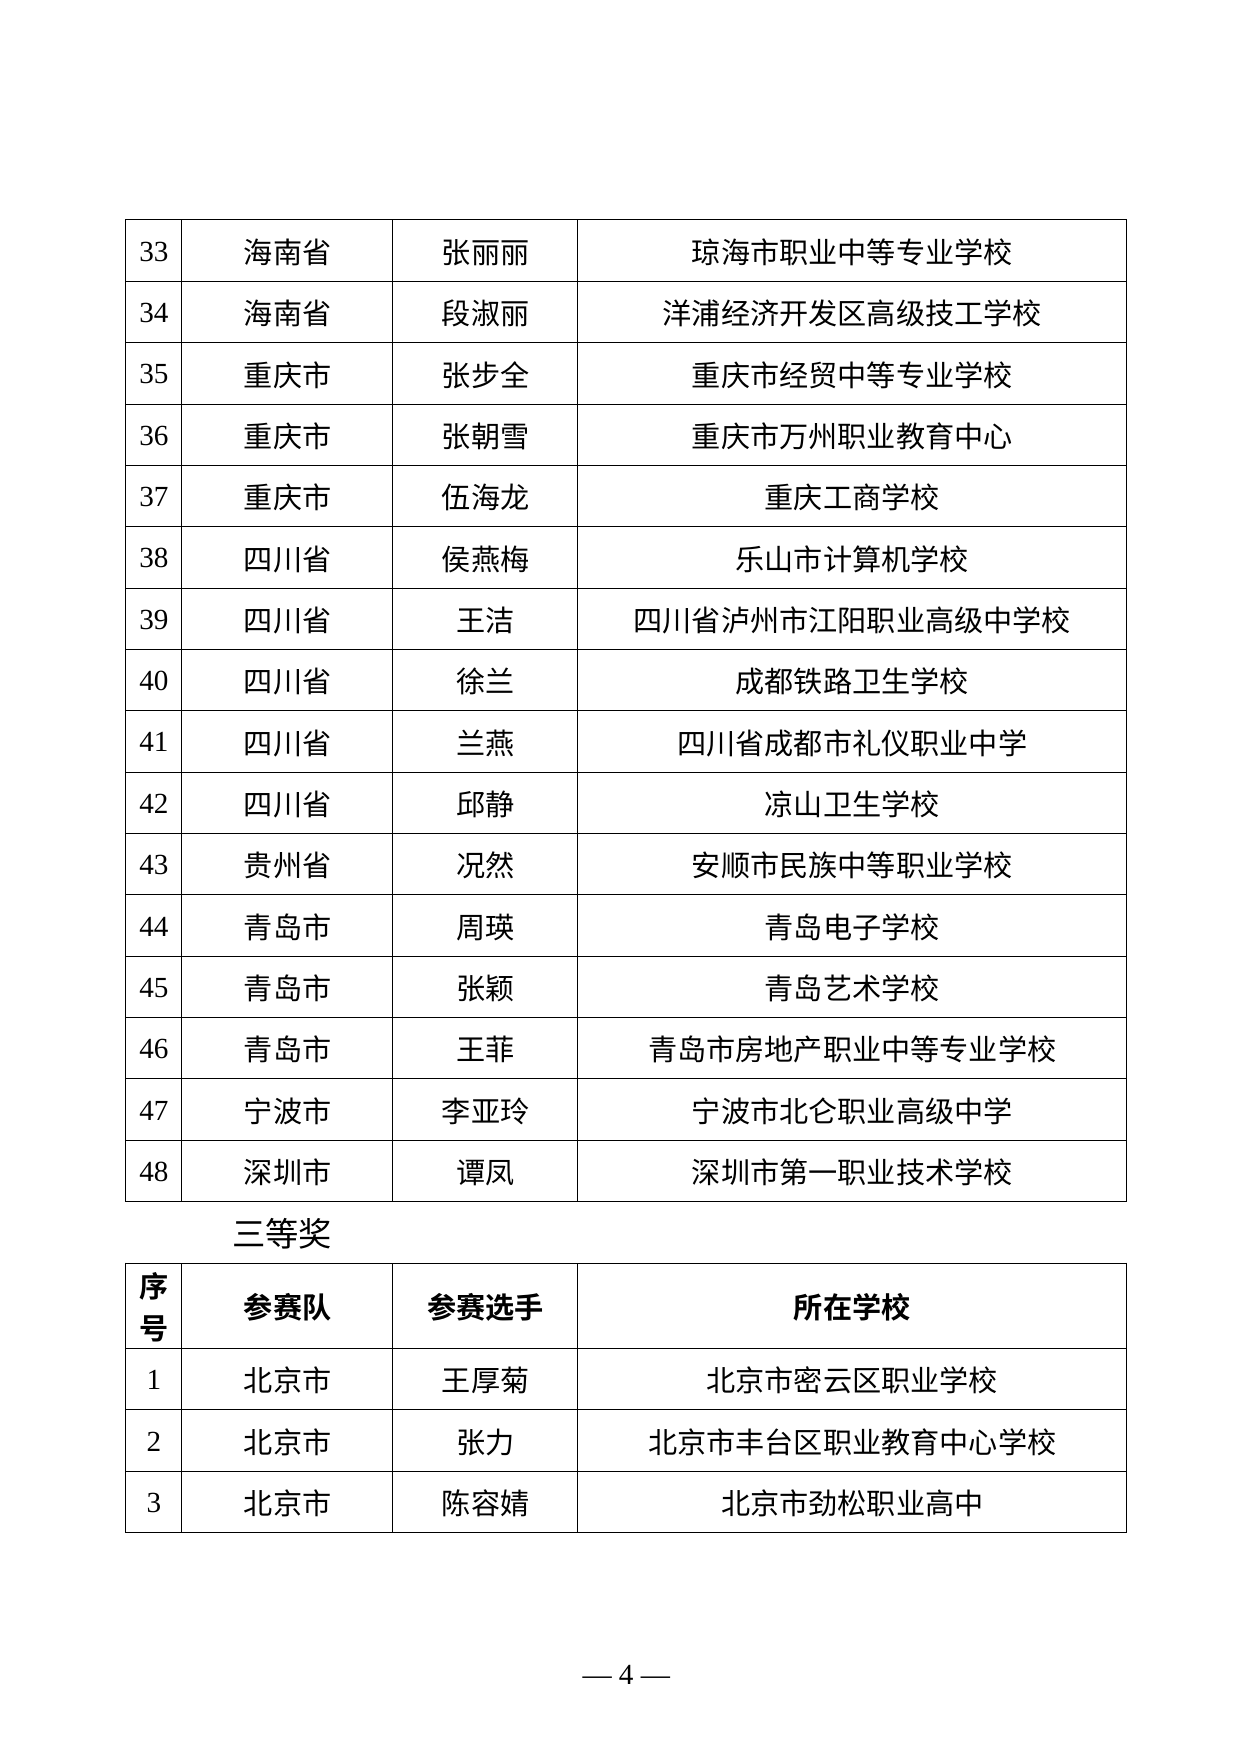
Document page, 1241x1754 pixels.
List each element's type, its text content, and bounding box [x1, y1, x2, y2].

table_cell 宁波市 [182, 1079, 392, 1140]
table_cell 张力 [393, 1410, 577, 1471]
table_cell 青岛艺术学校 [578, 957, 1126, 1017]
table_cell 四川省泸州市江阳职业高级中学校 [578, 589, 1126, 649]
table_cell 张朝雪 [393, 405, 577, 465]
table_cell 34 [126, 282, 181, 342]
table_cell 宁波市北仑职业高级中学 [578, 1079, 1126, 1140]
table_cell 北京市 [182, 1472, 392, 1532]
table_cell 四川省 [182, 527, 392, 587]
table_cell 北京市劲松职业高中 [578, 1472, 1126, 1532]
table_cell 48 [126, 1141, 181, 1201]
table_cell 重庆市 [182, 466, 392, 526]
table_cell 张丽丽 [393, 220, 577, 281]
table_cell 海南省 [182, 220, 392, 281]
table_cell 陈容婧 [393, 1472, 577, 1532]
table_cell 37 [126, 466, 181, 526]
table_cell 47 [126, 1079, 181, 1140]
table_cell 四川省成都市礼仪职业中学 [578, 711, 1126, 772]
table_cell 北京市密云区职业学校 [578, 1349, 1126, 1409]
table_cell 四川省 [182, 589, 392, 649]
table_cell 侯燕梅 [393, 527, 577, 587]
table_cell 重庆市 [182, 405, 392, 465]
table_cell 46 [126, 1018, 181, 1078]
table_cell 四川省 [182, 650, 392, 710]
table_cell 北京市 [182, 1349, 392, 1409]
table_cell 青岛电子学校 [578, 895, 1126, 956]
table_cell 李亚玲 [393, 1079, 577, 1140]
table_cell 段淑丽 [393, 282, 577, 342]
text 三等奖 [165, 1202, 1087, 1262]
table_cell 2 [126, 1410, 181, 1471]
table_cell 洋浦经济开发区高级技工学校 [578, 282, 1126, 342]
table_cell 贵州省 [182, 834, 392, 894]
table_cell 北京市 [182, 1410, 392, 1471]
table_cell 33 [126, 220, 181, 281]
table_cell 42 [126, 773, 181, 833]
table_cell 41 [126, 711, 181, 772]
table_header 序号 [126, 1264, 181, 1348]
table_cell 凉山卫生学校 [578, 773, 1126, 833]
table_cell 39 [126, 589, 181, 649]
table_cell 35 [126, 343, 181, 403]
table_cell 况然 [393, 834, 577, 894]
table_cell 谭凤 [393, 1141, 577, 1201]
table_cell 成都铁路卫生学校 [578, 650, 1126, 710]
table_cell 张步全 [393, 343, 577, 403]
table_cell 青岛市 [182, 957, 392, 1017]
table_cell 王洁 [393, 589, 577, 649]
table_cell 兰燕 [393, 711, 577, 772]
table_cell 海南省 [182, 282, 392, 342]
table_cell 43 [126, 834, 181, 894]
table_cell 北京市丰台区职业教育中心学校 [578, 1410, 1126, 1471]
table_cell 王菲 [393, 1018, 577, 1078]
table_cell 青岛市 [182, 1018, 392, 1078]
table_cell 36 [126, 405, 181, 465]
table_cell 重庆市 [182, 343, 392, 403]
table_cell 徐兰 [393, 650, 577, 710]
table_cell 安顺市民族中等职业学校 [578, 834, 1126, 894]
table_cell 周瑛 [393, 895, 577, 956]
table_cell 乐山市计算机学校 [578, 527, 1126, 587]
table_cell 38 [126, 527, 181, 587]
table_cell 1 [126, 1349, 181, 1409]
table_header 所在学校 [578, 1264, 1126, 1348]
table_cell 张颖 [393, 957, 577, 1017]
table_cell 45 [126, 957, 181, 1017]
table_cell 重庆市经贸中等专业学校 [578, 343, 1126, 403]
table_cell 40 [126, 650, 181, 710]
table_cell 邱静 [393, 773, 577, 833]
table_header 参赛选手 [393, 1264, 577, 1348]
table_cell 深圳市 [182, 1141, 392, 1201]
table_cell 琼海市职业中等专业学校 [578, 220, 1126, 281]
table_cell 重庆市万州职业教育中心 [578, 405, 1126, 465]
table_cell 四川省 [182, 711, 392, 772]
table_cell 青岛市 [182, 895, 392, 956]
table_cell 44 [126, 895, 181, 956]
table_cell 3 [126, 1472, 181, 1532]
table_cell 深圳市第一职业技术学校 [578, 1141, 1126, 1201]
table_cell 伍海龙 [393, 466, 577, 526]
table_cell 重庆工商学校 [578, 466, 1126, 526]
table_cell 青岛市房地产职业中等专业学校 [578, 1018, 1126, 1078]
table_cell 王厚菊 [393, 1349, 577, 1409]
table_header 参赛队 [182, 1264, 392, 1348]
table_cell 四川省 [182, 773, 392, 833]
